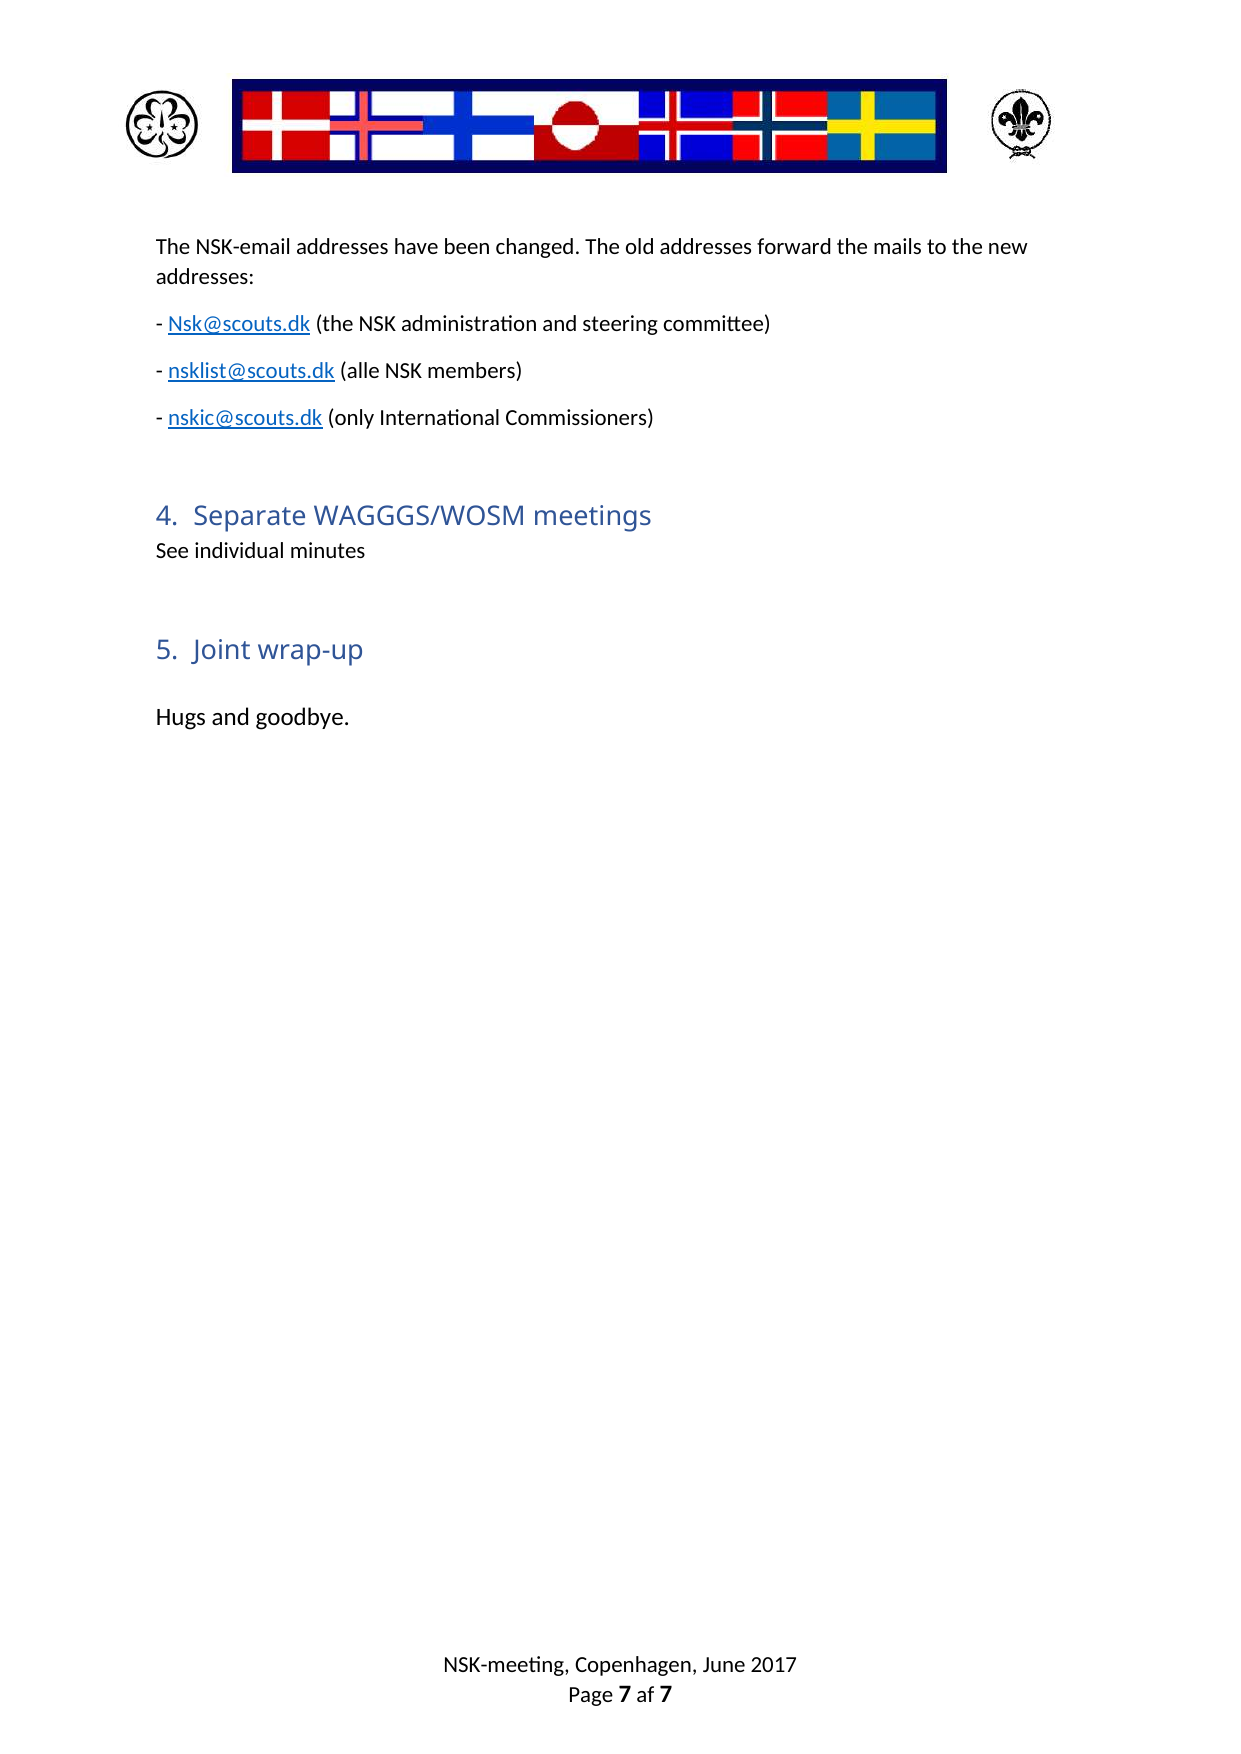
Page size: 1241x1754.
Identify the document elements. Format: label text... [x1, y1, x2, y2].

text See individual minutes [156, 537, 1122, 565]
text - nsklist@scouts.dk (alle NSK members) [156, 356, 1122, 384]
text Hugs and goodbye. [156, 701, 1122, 731]
text - Nsk@scouts.dk (the NSK administration and steering committee) [156, 309, 1122, 337]
text - nskic@scouts.dk (only International Commissioners) [156, 403, 1122, 431]
subtitle Joint wrap-up [156, 630, 1122, 667]
picture [118, 73, 1059, 177]
subtitle Separate WAGGGS/WOSM meetings [156, 497, 1122, 534]
text The NSK-email addresses have been changed. The old addresses forward the mails to the new addresses: [156, 232, 1122, 291]
